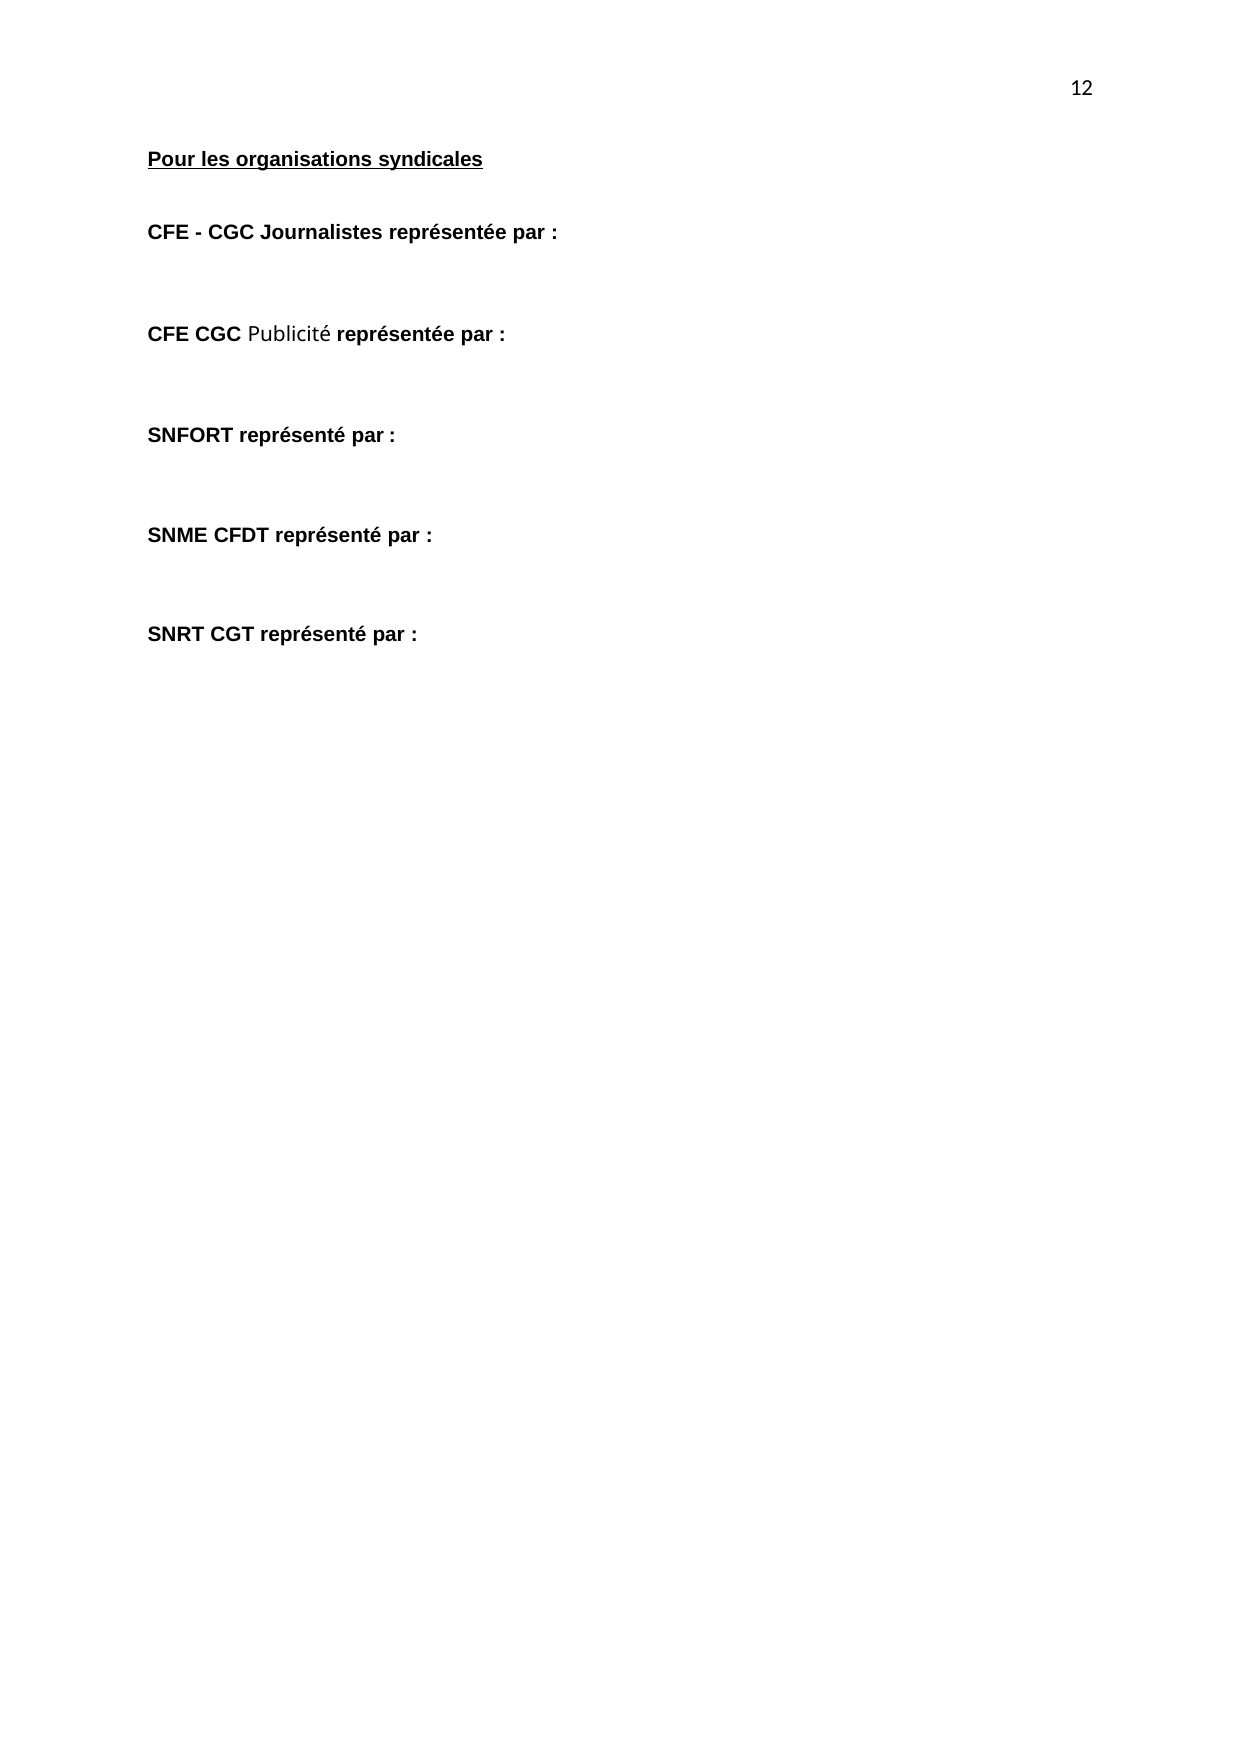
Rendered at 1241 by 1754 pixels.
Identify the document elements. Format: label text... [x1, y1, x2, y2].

text Pour les organisations syndicales [147, 147, 1115, 171]
subtitle SNRT CGT représenté par : [147, 622, 1115, 646]
subtitle SNME CFDT représenté par : [147, 522, 1115, 546]
subtitle CFE - CGC Journalistes représentée par : [147, 219, 1115, 243]
subtitle SNFORT représenté par : [147, 423, 1115, 447]
text 12 [133, 73, 1093, 102]
text CFE CGC Publicité représentée par : [147, 319, 1115, 347]
